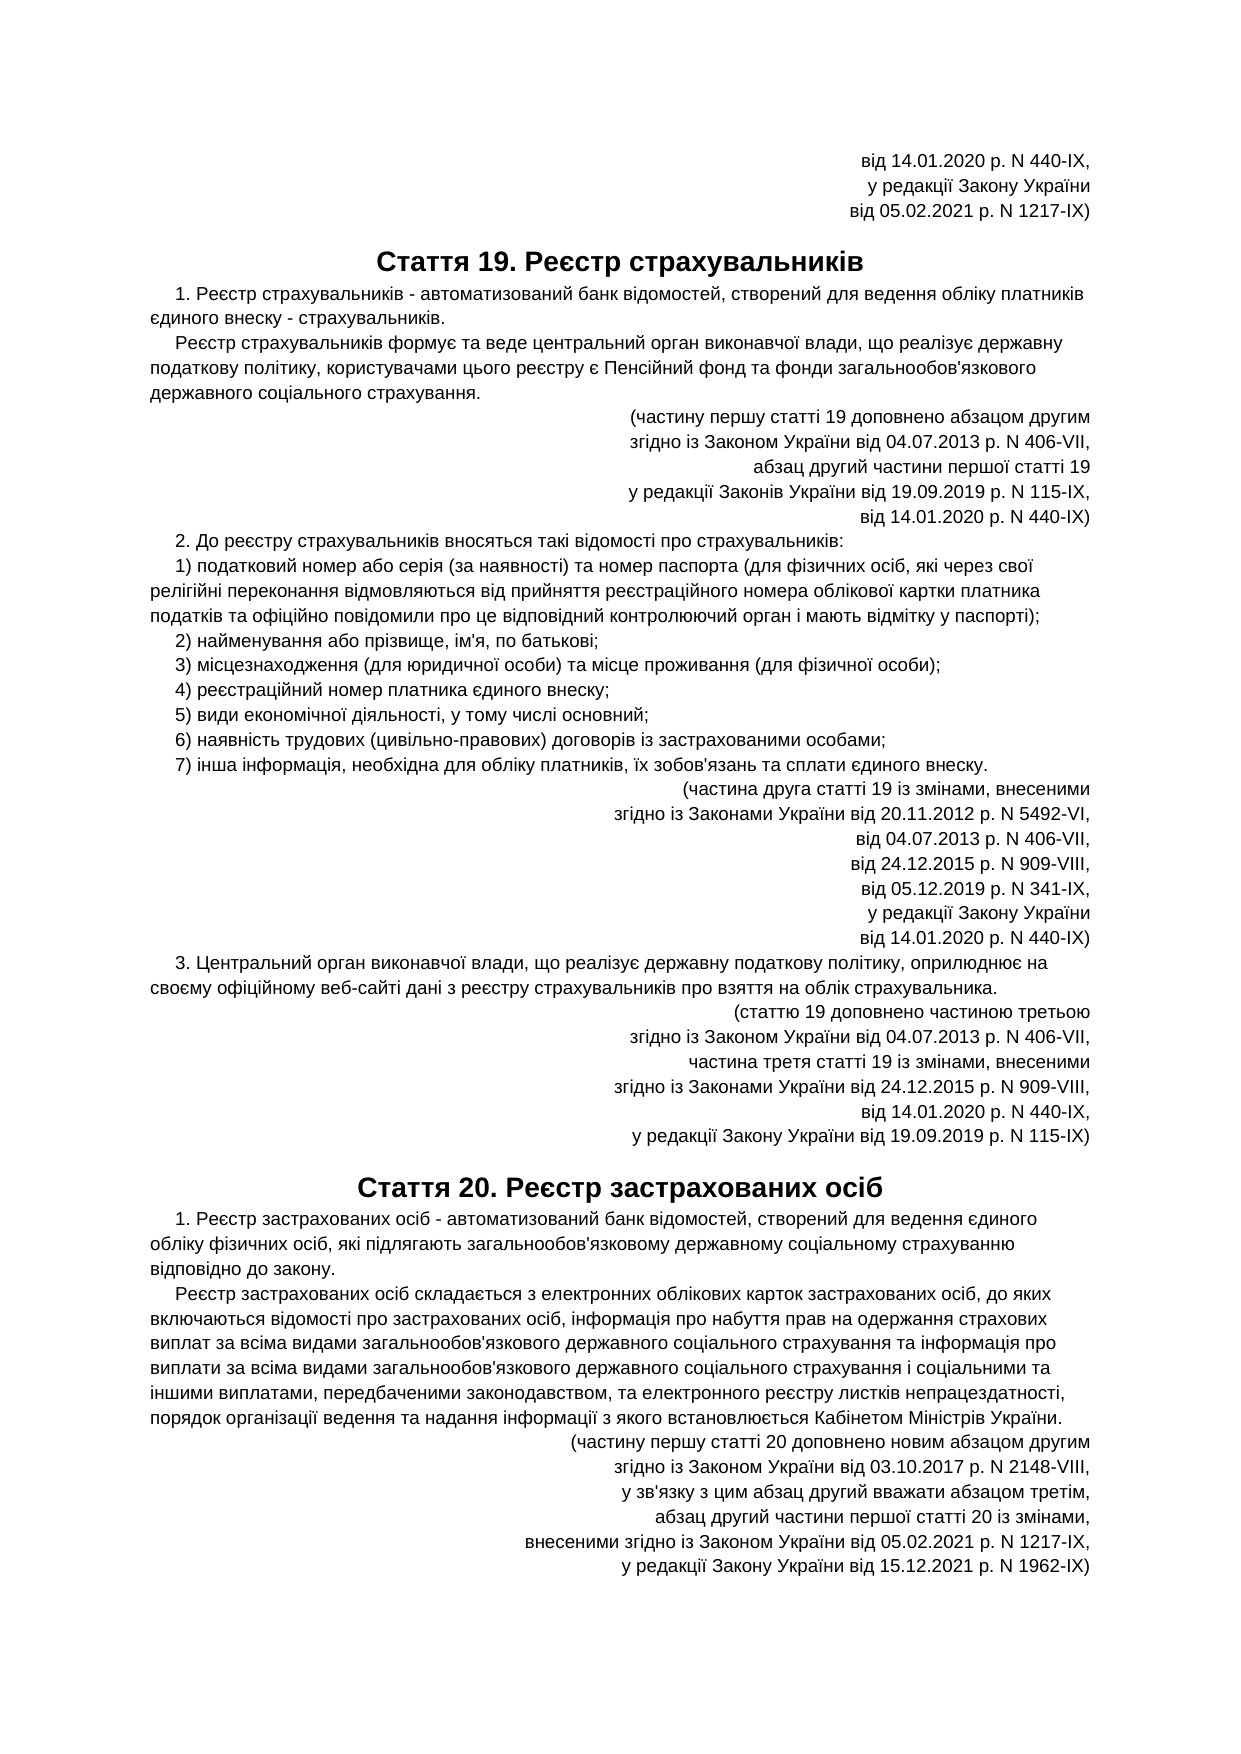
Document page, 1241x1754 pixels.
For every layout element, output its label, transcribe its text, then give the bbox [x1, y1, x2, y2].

text 7) інша інформація, необхідна для обліку платників, їх зобов'язань та сплати єдиного внеску. [150, 753, 1090, 775]
text 5) види економічної діяльності, у тому числі основний; [150, 704, 1090, 725]
text (статтю 19 доповнено частиною третьою згідно із Законом України від 04.07.2013 р. N 406-VII, частина третя статті 19 із змінами, внесеними згідно із Законами України від 24.12.2015 р. N 909-VIII, від 14.01.2020 р. N 440-IX, у редакції Закону України від 19.09.2019 р. N 115-IX) [150, 1001, 1090, 1147]
text (частину першу статті 20 доповнено новим абзацом другим згідно із Законом України від 03.10.2017 р. N 2148-VIII, у зв'язку з цим абзац другий вважати абзацом третім, абзац другий частини першої статті 20 із змінами, внесеними згідно із Законом України від 05.02.2021 р. N 1217-IX, у редакції Закону України від 15.12.2021 р. N 1962-IX) [150, 1431, 1090, 1577]
subtitle Стаття 19. Реєстр страхувальників [150, 245, 1090, 278]
text 2. До реєстру страхувальників вносяться такі відомості про страхувальників: [150, 530, 1090, 552]
text 1. Реєстр застрахованих осіб - автоматизований банк відомостей, створений для ведення єдиного обліку фізичних осіб, які підлягають загальнообов'язковому державному соціальному страхуванню відповідно до закону. [150, 1208, 1090, 1279]
text (частину першу статті 19 доповнено абзацом другим згідно із Законом України від 04.07.2013 р. N 406-VII, абзац другий частини першої статті 19 у редакції Законів України від 19.09.2019 р. N 115-IX, від 14.01.2020 р. N 440-IX) [150, 406, 1090, 527]
text 3. Центральний орган виконавчої влади, що реалізує державну податкову політику, оприлюднює на своєму офіційному веб-сайті дані з реєстру страхувальників про взяття на облік страхувальника. [150, 952, 1090, 998]
text Реєстр застрахованих осіб складається з електронних облікових карток застрахованих осіб, до яких включаються відомості про застрахованих осіб, інформація про набуття прав на одержання страхових виплат за всіма видами загальнообов'язкового державного соціального страхування та інформація про виплати за всіма видами загальнообов'язкового державного соціального страхування і соціальними та іншими виплатами, передбаченими законодавством, та електронного реєстру листків непрацездатності, порядок організації ведення та надання інформації з якого встановлюється Кабінетом Міністрів України. [150, 1282, 1090, 1428]
subtitle Стаття 20. Реєстр застрахованих осіб [150, 1171, 1090, 1203]
text (частина друга статті 19 із змінами, внесеними згідно із Законами України від 20.11.2012 р. N 5492-VI, від 04.07.2013 р. N 406-VII, від 24.12.2015 р. N 909-VIII, від 05.12.2019 р. N 341-IX, у редакції Закону України від 14.01.2020 р. N 440-IX) [150, 778, 1090, 948]
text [150, 150, 1090, 221]
text 4) реєстраційний номер платника єдиного внеску; [150, 679, 1090, 701]
text 1. Реєстр страхувальників - автоматизований банк відомостей, створений для ведення обліку платників єдиного внеску - страхувальників. [150, 282, 1090, 329]
text 2) найменування або прізвище, ім'я, по батькові; [150, 629, 1090, 651]
text Реєстр страхувальників формує та веде центральний орган виконавчої влади, що реалізує державну податкову політику, користувачами цього реєстру є Пенсійний фонд та фонди загальнообов'язкового державного соціального страхування. [150, 332, 1090, 403]
text 1) податковий номер або серія (за наявності) та номер паспорта (для фізичних осіб, які через свої релігійні переконання відмовляються від прийняття реєстраційного номера облікової картки платника податків та офіційно повідомили про це відповідний контролюючий орган і мають відмітку у паспорті); [150, 555, 1090, 626]
text 3) місцезнаходження (для юридичної особи) та місце проживання (для фізичної особи); [150, 654, 1090, 676]
text 6) наявність трудових (цивільно-правових) договорів із застрахованими особами; [150, 729, 1090, 750]
